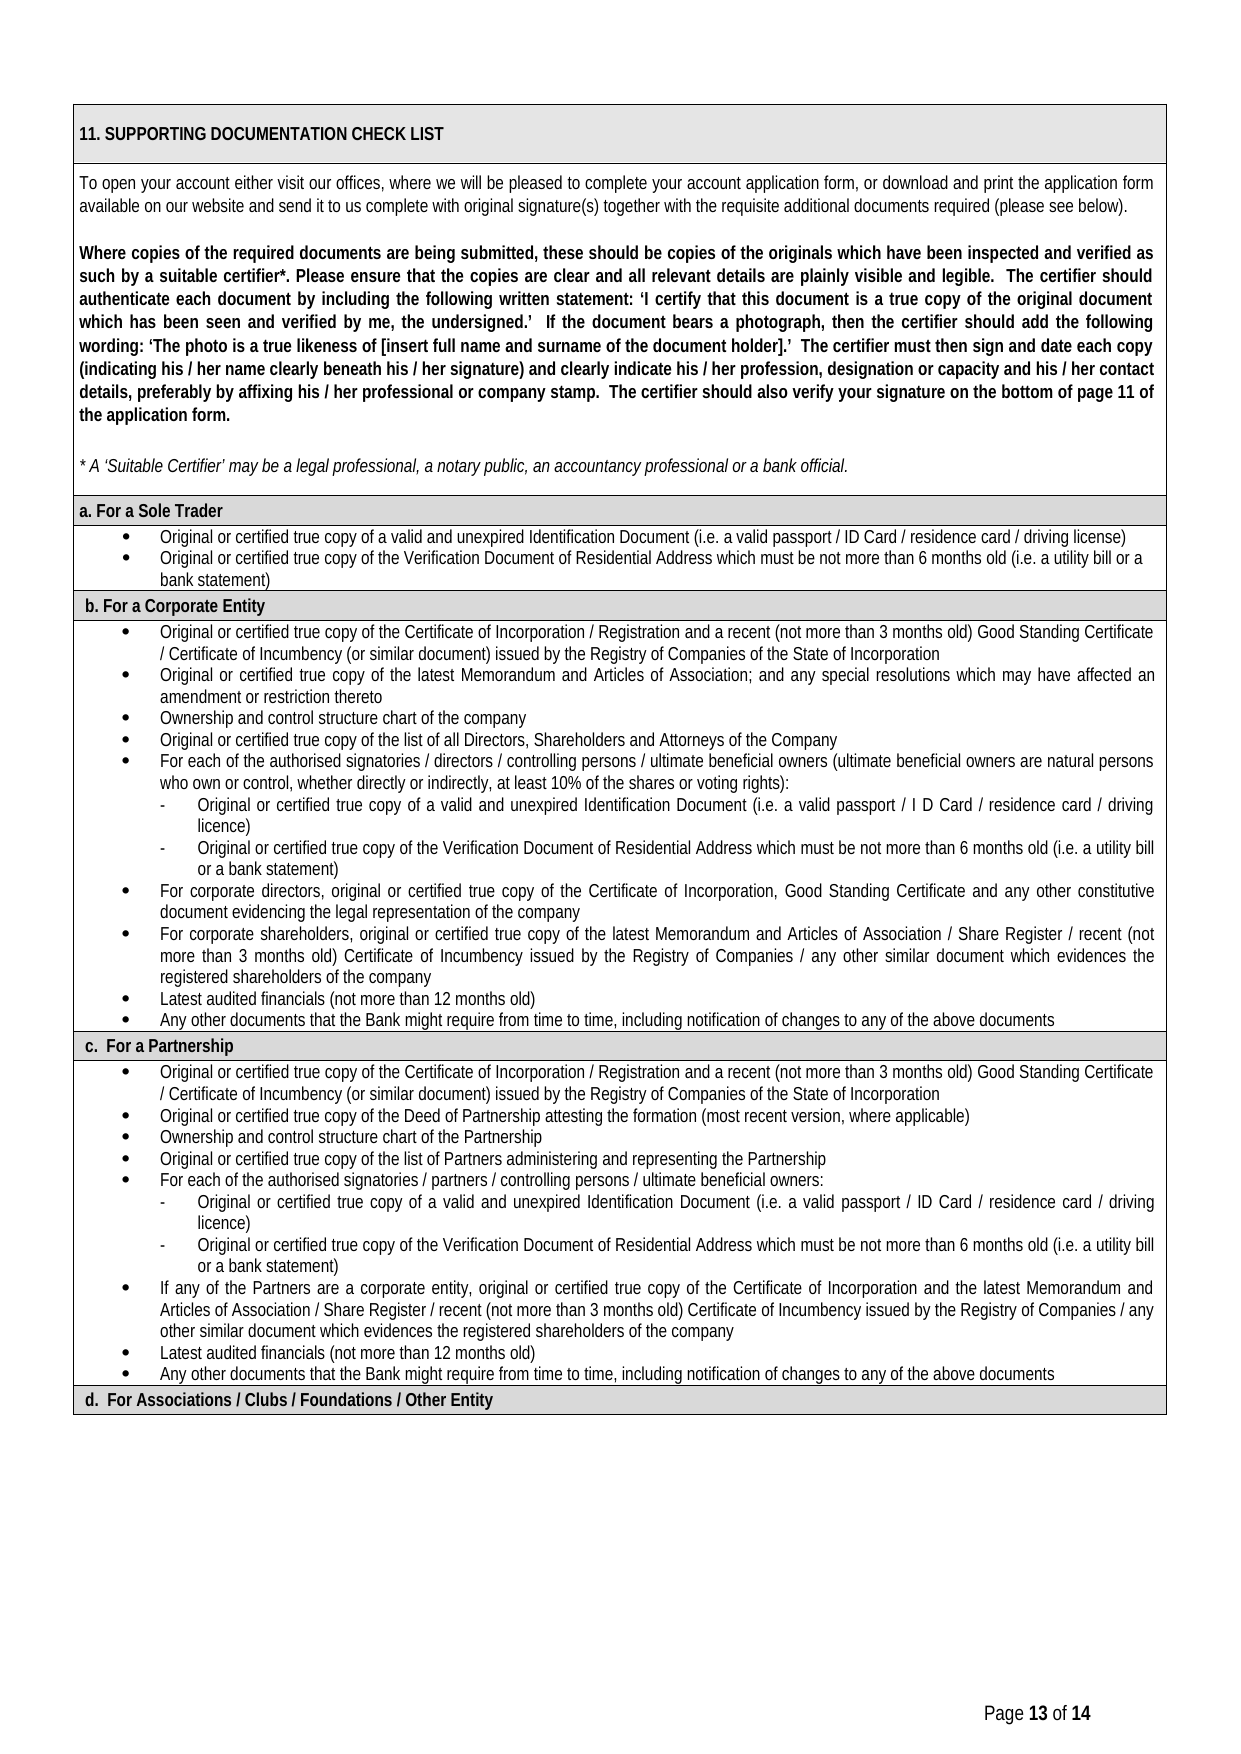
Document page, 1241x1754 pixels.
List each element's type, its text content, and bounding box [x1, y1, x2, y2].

table_cell Original or certified true copy of a valid and unexpired Identification Document (i.e. a valid passport / ID Card / residence card / driving license) Original or certified true copy of the Verification Document of Residential Address which must be not more than 6 months old (i.e. a utility bill or a bank statement) [74, 526, 1166, 590]
table_cell b. For a Corporate Entity [74, 591, 1166, 620]
table_cell Original or certified true copy of the Certificate of Incorporation / Registration and a recent (not more than 3 months old) Good Standing Certificate / Certificate of Incumbency (or similar document) issued by the Registry of Companies of the State of Incorporation Original or certified true copy of the latest Memorandum and Articles of Association; and any special resolutions which may have affected an amendment or restriction thereto Ownership and control structure chart of the company Original or certified true copy of the list of all Directors, Shareholders and Attorneys of the Company For each of the authorised signatories / directors / controlling persons / ultimate beneficial owners (ultimate beneficial owners are natural persons who own or control, whether directly or indirectly, at least 10% of the shares or voting rights): Original or certified true copy of a valid and unexpired Identification Document (i.e. a valid passport / I D Card / residence card / driving licence) Original or certified true copy of the Verification Document of Residential Address which must be not more than 6 months old (i.e. a utility bill or a bank statement) For corporate directors, original or certified true copy of the Certificate of Incorporation, Good Standing Certificate and any other constitutive document evidencing the legal representation of the company For corporate shareholders, original or certified true copy of the latest Memorandum and Articles of Association / Share Register / recent (not more than 3 months old) Certificate of Incumbency issued by the Registry of Companies / any other similar document which evidences the registered shareholders of the company Latest audited financials (not more than 12 months old) Any other documents that the Bank might require from time to time, including notification of changes to any of the above documents [74, 621, 1166, 1031]
table_cell d. For Associations / Clubs / Foundations / Other Entity [74, 1386, 1166, 1414]
table_cell Original or certified true copy of the Certificate of Incorporation / Registration and a recent (not more than 3 months old) Good Standing Certificate / Certificate of Incumbency (or similar document) issued by the Registry of Companies of the State of Incorporation Original or certified true copy of the Deed of Partnership attesting the formation (most recent version, where applicable) Ownership and control structure chart of the Partnership Original or certified true copy of the list of Partners administering and representing the Partnership For each of the authorised signatories / partners / controlling persons / ultimate beneficial owners: Original or certified true copy of a valid and unexpired Identification Document (i.e. a valid passport / ID Card / residence card / driving licence) Original or certified true copy of the Verification Document of Residential Address which must be not more than 6 months old (i.e. a utility bill or a bank statement) If any of the Partners are a corporate entity, original or certified true copy of the Certificate of Incorporation and the latest Memorandum and Articles of Association / Share Register / recent (not more than 3 months old) Certificate of Incumbency issued by the Registry of Companies / any other similar document which evidences the registered shareholders of the company Latest audited financials (not more than 12 months old) Any other documents that the Bank might require from time to time, including notification of changes to any of the above documents [74, 1061, 1166, 1385]
table_cell c. For a Partnership [74, 1032, 1166, 1060]
table_cell a. For a Sole Trader [74, 496, 1166, 525]
table_header 11. SUPPORTING DOCUMENTATION CHECK LIST [74, 105, 1166, 162]
table_cell To open your account either visit our offices, where we will be pleased to complete your account application form, or download and print the application form available on our website and send it to us complete with original signature(s) together with the requisite additional documents required (please see below). Where copies of the required documents are being submitted, these should be copies of the originals which have been inspected and verified as such by a suitable certifier*. Please ensure that the copies are clear and all relevant details are plainly visible and legible. The certifier should authenticate each document by including the following written statement: ‘I certify that this document is a true copy of the original document which has been seen and verified by me, the undersigned.’ If the document bears a photograph, then the certifier should add the following wording: ‘The photo is a true likeness of [insert full name and surname of the document holder].’ The certifier must then sign and date each copy (indicating his / her name clearly beneath his / her signature) and clearly indicate his / her profession, designation or capacity and his / her contact details, preferably by affixing his / her professional or company stamp. The certifier should also verify your signature on the bottom of page 11 of the application form. * A ‘Suitable Certifier’ may be a legal professional, a notary public, an accountancy professional or a bank official. [74, 164, 1166, 495]
